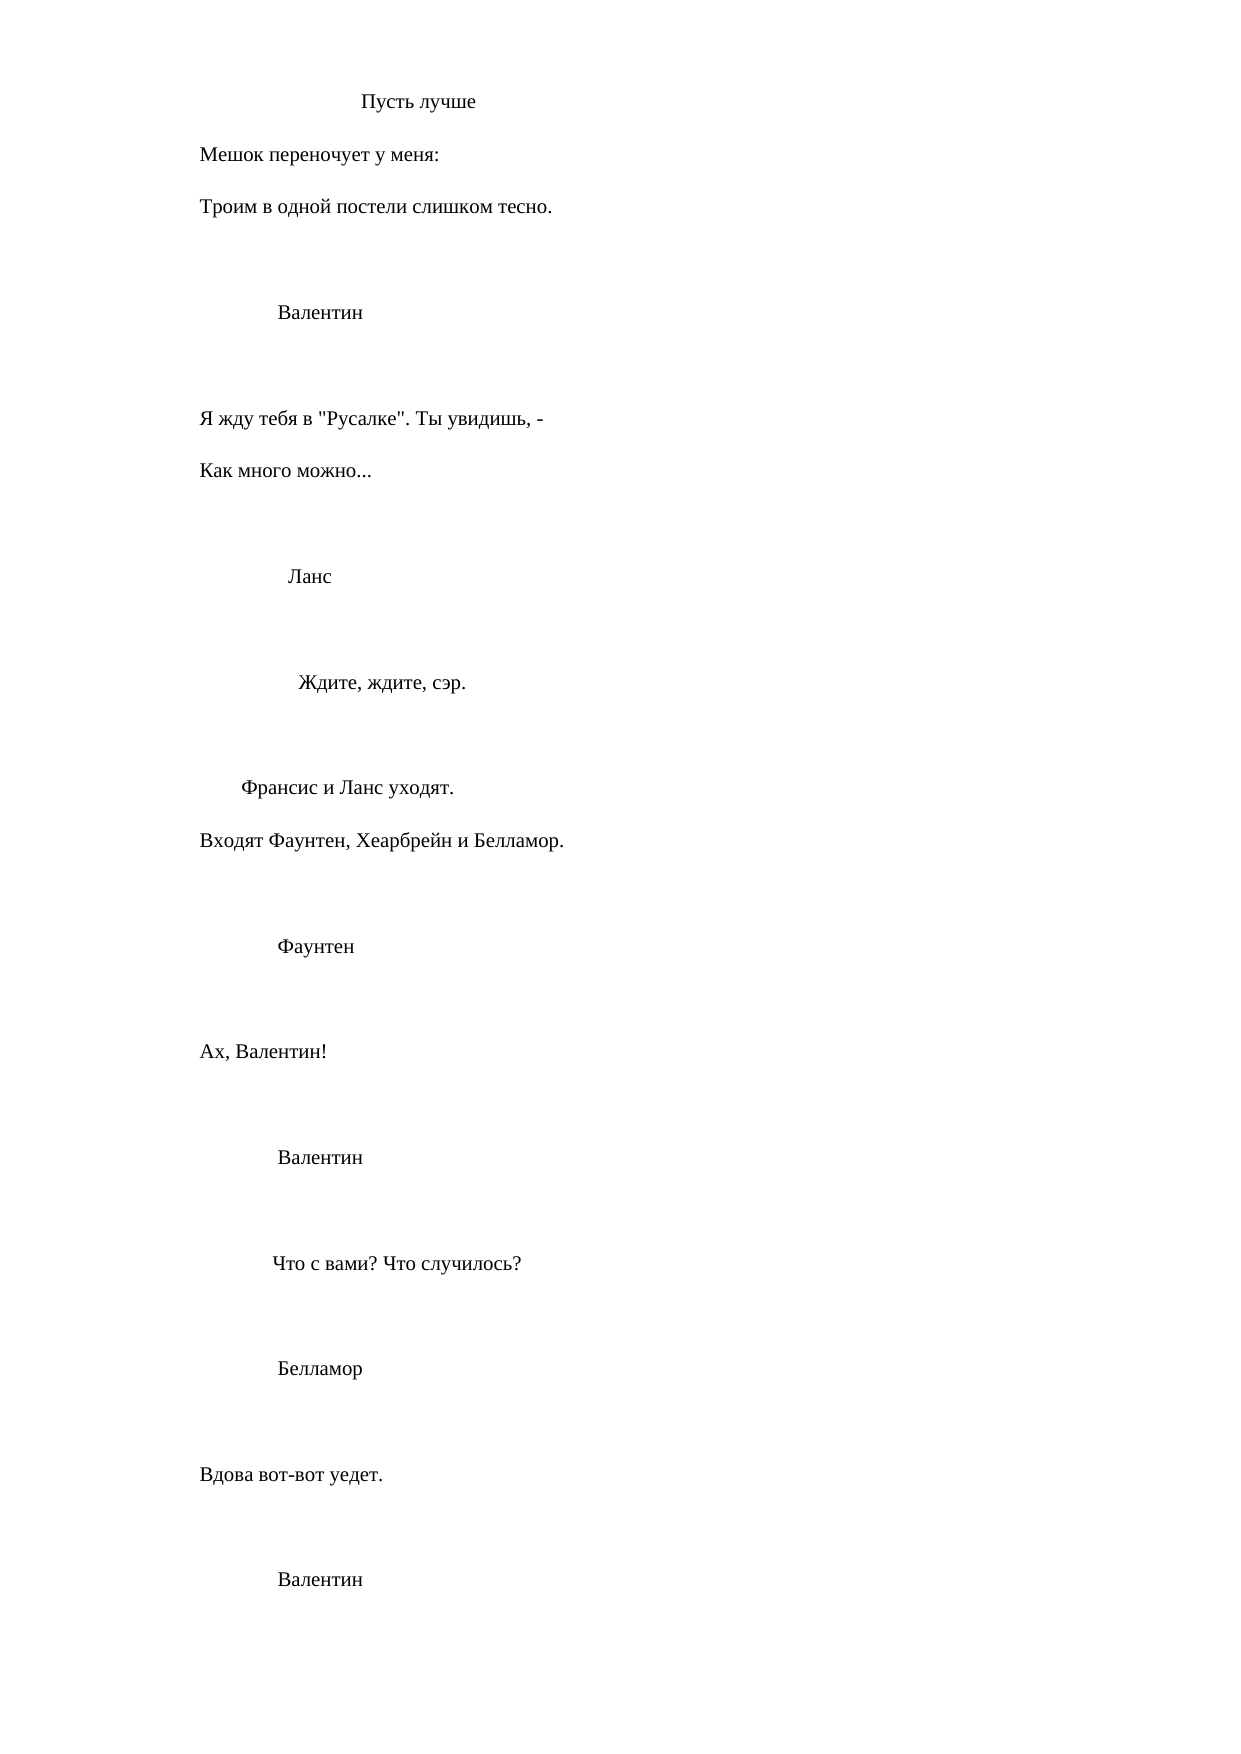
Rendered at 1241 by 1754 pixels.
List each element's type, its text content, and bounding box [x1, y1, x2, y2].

text Входят Фаунтен, Хеарбрейн и Белламор. [100, 828, 1146, 881]
text Вдова вот-вот уедет. [100, 1462, 1146, 1514]
text Ланс [100, 564, 1146, 617]
text Что с вами? Что случилось? [100, 1251, 1146, 1303]
text Ждите, ждите, сэр. [100, 669, 1146, 722]
text Я жду тебя в "Русалке". Ты увидишь, - [100, 406, 1146, 458]
text Валентин [100, 1145, 1146, 1198]
text Фаунтен [100, 934, 1146, 986]
text Белламор [100, 1356, 1146, 1409]
text Франсис и Ланс уходят. [100, 775, 1146, 828]
text Пусть лучше [100, 89, 1146, 141]
text Валентин [100, 300, 1146, 353]
text Ах, Валентин! [100, 1039, 1146, 1092]
text Мешок переночует у меня: [100, 141, 1146, 194]
text Как много можно... [100, 458, 1146, 511]
text Валентин [100, 1567, 1146, 1620]
text Троим в одной постели слишком тесно. [100, 194, 1146, 247]
